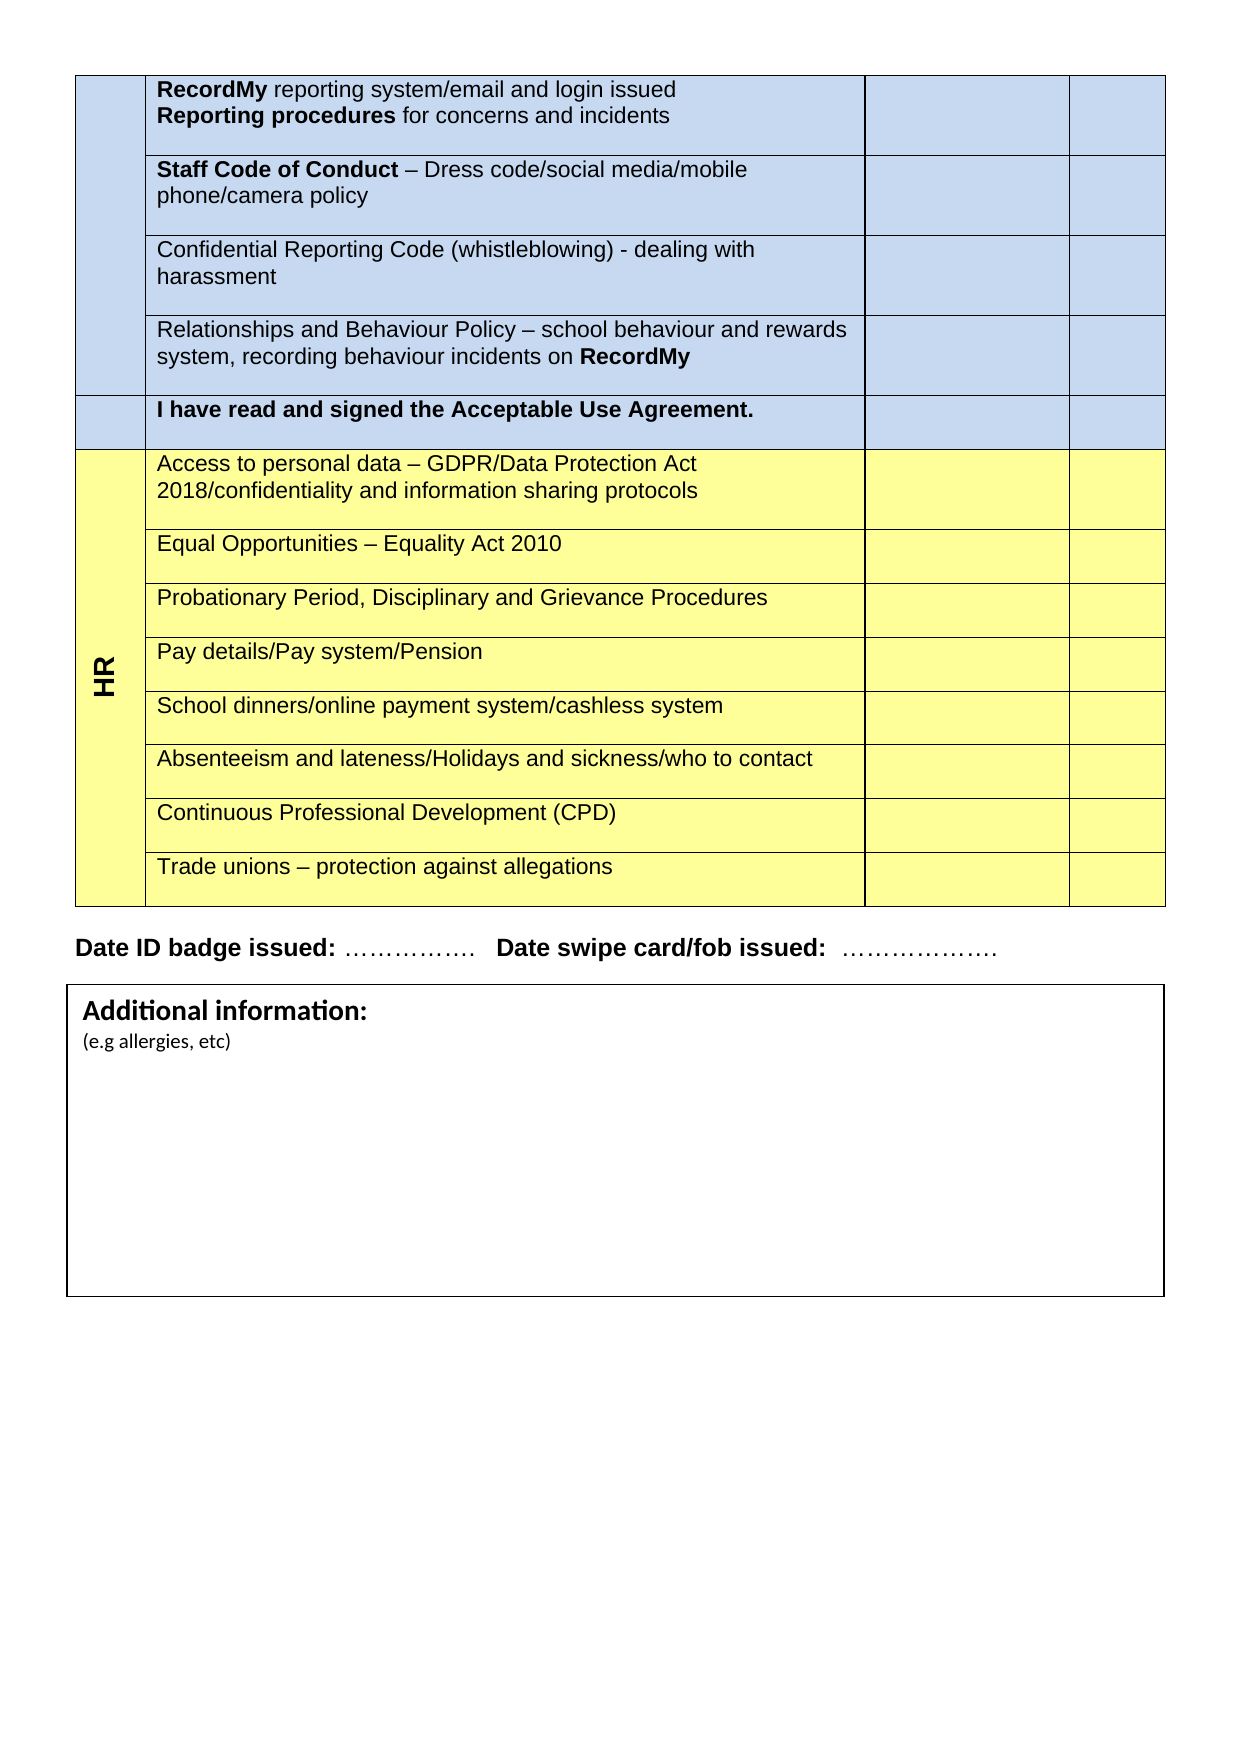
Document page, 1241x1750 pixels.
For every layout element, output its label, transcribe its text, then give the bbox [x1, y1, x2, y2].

table_cell [866, 692, 1069, 744]
table_cell [1070, 156, 1165, 235]
table_cell [1070, 692, 1165, 744]
table_cell [866, 638, 1069, 691]
table_cell Access to personal data – GDPR/Data Protection Act 2018/confidentiality and information sharing protocols [146, 450, 864, 529]
table_cell [866, 316, 1069, 395]
text Date ID badge issued: ……………. Date swipe card/fob issued: ………………. [75, 933, 1165, 962]
table_cell [866, 584, 1069, 637]
table_cell [866, 799, 1069, 852]
table_cell [866, 76, 1069, 155]
table_cell [1070, 76, 1165, 155]
table_cell [866, 396, 1069, 449]
table_cell [866, 745, 1069, 798]
table_cell [866, 450, 1069, 529]
table_cell Trade unions – protection against allegations [146, 853, 864, 906]
table_cell HR [76, 450, 145, 906]
table_cell Probationary Period, Disciplinary and Grievance Procedures [146, 584, 864, 637]
table_cell [1070, 745, 1165, 798]
table_cell [76, 396, 145, 449]
table_cell [866, 530, 1069, 583]
table_cell [1070, 530, 1165, 583]
table_cell [1070, 853, 1165, 906]
table_cell [1070, 450, 1165, 529]
table_cell [1070, 396, 1165, 449]
table_cell [1070, 236, 1165, 315]
table_cell Staff Code of Conduct – Dress code/social media/mobile phone/camera policy [146, 156, 864, 235]
table_cell Relationships and Behaviour Policy – school behaviour and rewards system, recording behaviour incidents on RecordMy [146, 316, 864, 395]
table_cell [1070, 316, 1165, 395]
table_cell School dinners/online payment system/cashless system [146, 692, 864, 744]
table_cell [1070, 638, 1165, 691]
table_cell [1070, 584, 1165, 637]
table_cell Absenteeism and lateness/Holidays and sickness/who to contact [146, 745, 864, 798]
table_cell Confidential Reporting Code (whistleblowing) - dealing with harassment [146, 236, 864, 315]
table_cell I have read and signed the Acceptable Use Agreement. [146, 396, 864, 449]
table_cell Equal Opportunities – Equality Act 2010 [146, 530, 864, 583]
table_cell RecordMy reporting system/email and login issued Reporting procedures for concerns and incidents [146, 76, 864, 155]
table_cell [866, 156, 1069, 235]
table_cell [1070, 799, 1165, 852]
table_cell Pay details/Pay system/Pension [146, 638, 864, 691]
table_cell [866, 236, 1069, 315]
table_cell Continuous Professional Development (CPD) [146, 799, 864, 852]
table_cell [866, 853, 1069, 906]
